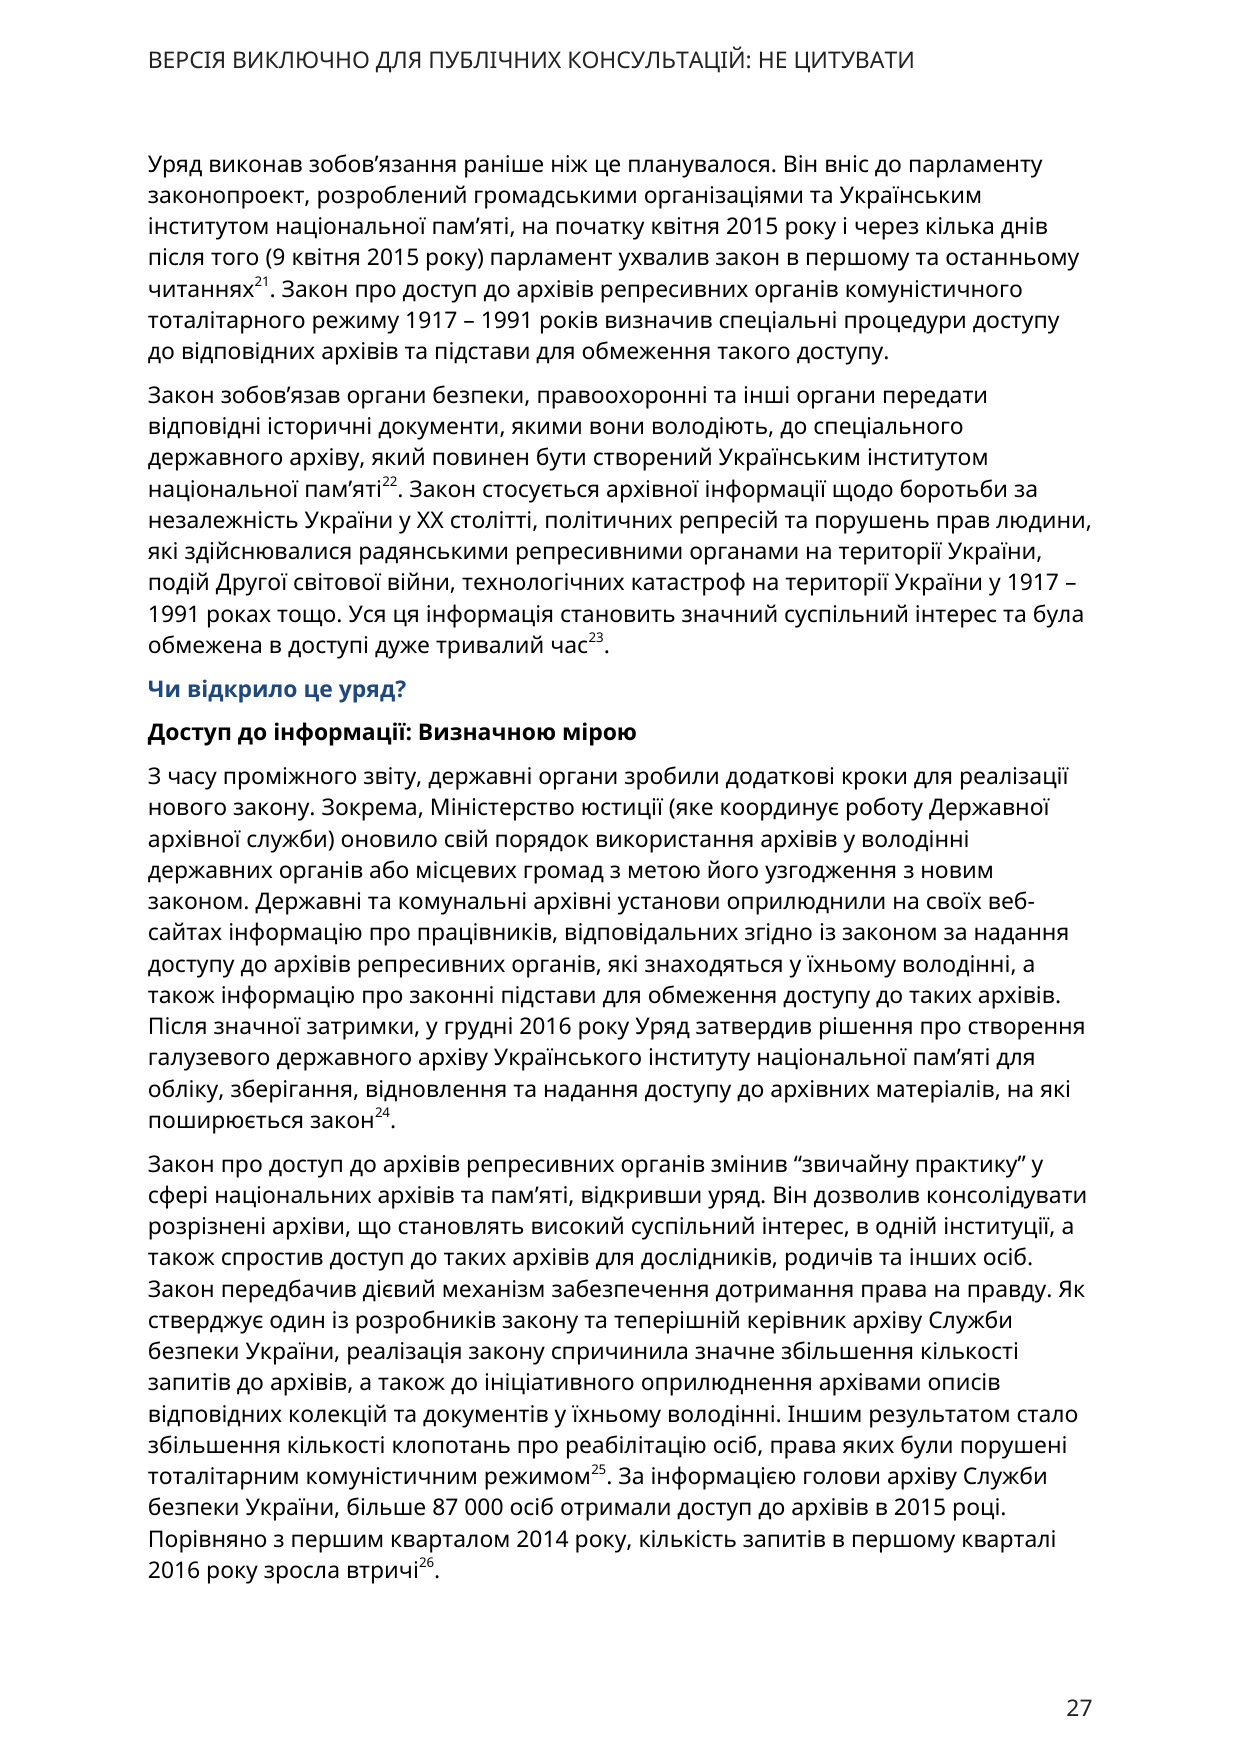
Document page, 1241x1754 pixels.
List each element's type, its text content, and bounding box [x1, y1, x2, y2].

text Закон про доступ до архівів репресивних органів змінив “звичайну практику” у сфері національних архівів та пам’яті, відкривши уряд. Він дозволив консолідувати розрізнені архіви, що становлять високий суспільний інтерес, в одній інституції, а також спростив доступ до таких архівів для дослідників, родичів та інших осіб. Закон передбачив дієвий механізм забезпечення дотримання права на правду. Як стверджує один із розробників закону та теперішній керівник архіву Служби безпеки України, реалізація закону спричинила значне збільшення кількості запитів до архівів, а також до ініціативного оприлюднення архівами описів відповідних колекцій та документів у їхньому володінні. Іншим результатом стало збільшення кількості клопотань про реабілітацію осіб, права яких були порушені тоталітарним комуністичним режимом. За інформацією голови архіву Служби безпеки України, більше 87 000 осіб отримали доступ до архівів в 2015 році. Порівняно з першим кварталом 2014 року, кількість запитів в першому кварталі 2016 року зросла втричі. [148, 1148, 1093, 1585]
text Уряд виконав зобов’язання раніше ніж це планувалося. Він вніс до парламенту законопроект, розроблений громадськими організаціями та Українським інститутом національної пам’яті, на початку квітня 2015 року і через кілька днів після того (9 квітня 2015 року) парламент ухвалив закон в першому та останньому читаннях. Закон про доступ до архівів репресивних органів комуністичного тоталітарного режиму 1917 – 1991 років визначив спеціальні процедури доступу до відповідних архівів та підстави для обмеження такого доступу. [148, 148, 1093, 366]
subtitle Чи відкрило це уряд? [148, 673, 1093, 704]
text Закон зобов’язав органи безпеки, правоохоронні та інші органи передати відповідні історичні документи, якими вони володіють, до спеціального державного архіву, який повинен бути створений Українським інститутом національної пам’яті. Закон стосується архівної інформації щодо боротьби за незалежність України у ХХ столітті, політичних репресій та порушень прав людини, які здійснювалися радянськими репресивними органами на території України, подій Другої світової війни, технологічних катастроф на території України у 1917 – 1991 роках тощо. Уся ця інформація становить значний суспільний інтерес та була обмежена в доступі дуже тривалий час. [148, 379, 1093, 660]
text З часу проміжного звіту, державні органи зробили додаткові кроки для реалізації нового закону. Зокрема, Міністерство юстиції (яке координує роботу Державної архівної служби) оновило свій порядок використання архівів у володінні державних органів або місцевих громад з метою його узгодження з новим законом. Державні та комунальні архівні установи оприлюднили на своїх веб-сайтах інформацію про працівників, відповідальних згідно із законом за надання доступу до архівів репресивних органів, які знаходяться у їхньому володінні, а також інформацію про законні підстави для обмеження доступу до таких архівів. Після значної затримки, у грудні 2016 року Уряд затвердив рішення про створення галузевого державного архіву Українського інституту національної пам’яті для обліку, зберігання, відновлення та надання доступу до архівних матеріалів, на які поширюється закон. [148, 760, 1093, 1135]
text Доступ до інформації: Визначною мірою [148, 716, 1093, 748]
